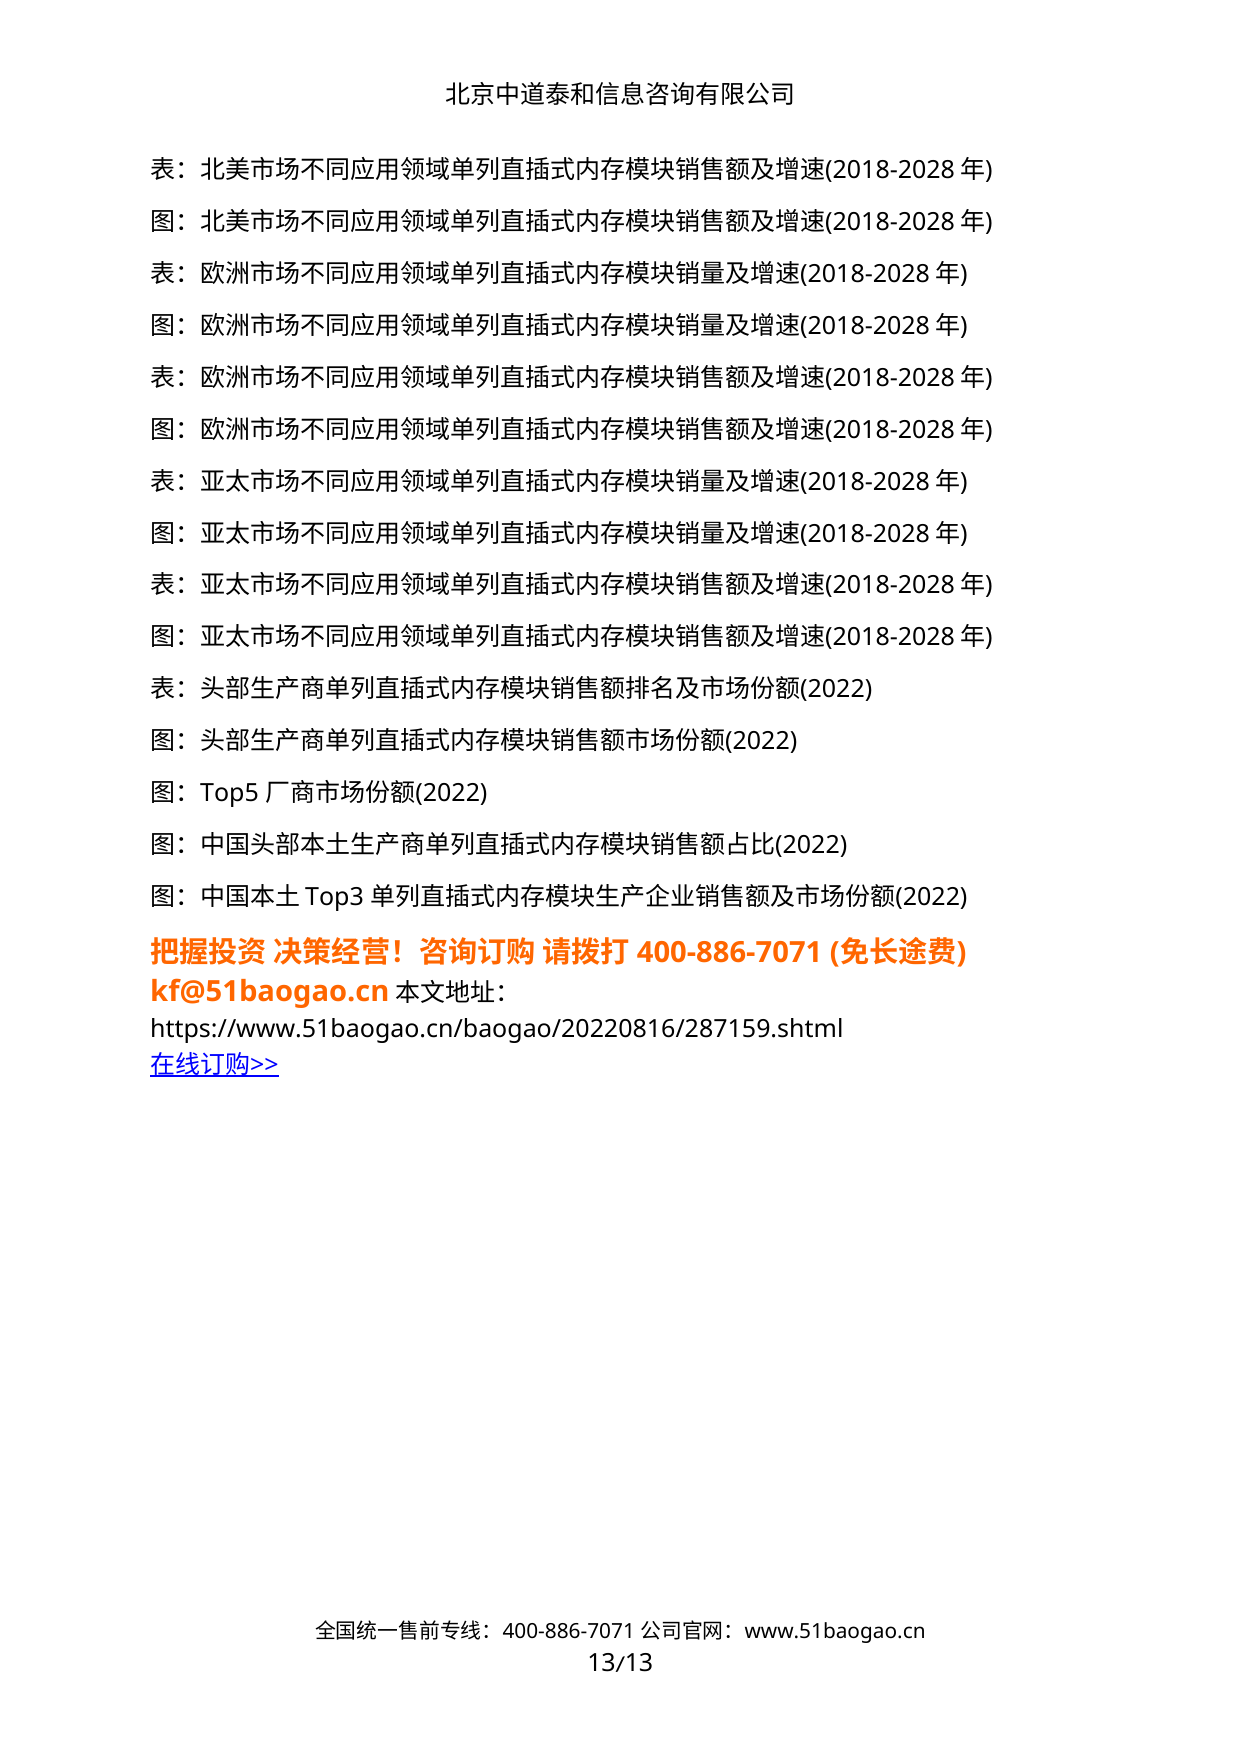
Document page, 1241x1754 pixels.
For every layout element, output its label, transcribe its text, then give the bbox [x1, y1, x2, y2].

text 把握投资 决策经营！咨询订购 请拨打 400-886-7071 (免长途费) kf@51baogao.cn本文地址：https://www.51baogao.cn/baogao/20220816/287159.shtml [150, 928, 1090, 1044]
text 图：欧洲市场不同应用领域单列直插式内存模块销售额及增速(2018-2028年) [150, 409, 1090, 446]
text 图：亚太市场不同应用领域单列直插式内存模块销售额及增速(2018-2028年) [150, 617, 1090, 653]
text 图：Top5 厂商市场份额(2022) [150, 772, 1090, 809]
text 在线订购>> [150, 1044, 1090, 1081]
text 图：欧洲市场不同应用领域单列直插式内存模块销量及增速(2018-2028年) [150, 306, 1090, 342]
text 图：中国头部本土生产商单列直插式内存模块销售额占比(2022) [150, 824, 1090, 861]
text 表：头部生产商单列直插式内存模块销售额排名及市场份额(2022) [150, 669, 1090, 705]
text 表：北美市场不同应用领域单列直插式内存模块销售额及增速(2018-2028年) [150, 150, 1090, 186]
text 图：头部生产商单列直插式内存模块销售额市场份额(2022) [150, 721, 1090, 757]
text 表：亚太市场不同应用领域单列直插式内存模块销量及增速(2018-2028年) [150, 461, 1090, 497]
text 表：欧洲市场不同应用领域单列直插式内存模块销量及增速(2018-2028年) [150, 254, 1090, 290]
text 图：亚太市场不同应用领域单列直插式内存模块销量及增速(2018-2028年) [150, 513, 1090, 549]
text 图：中国本土Top3 单列直插式内存模块生产企业销售额及市场份额(2022) [150, 876, 1090, 912]
text 表：亚太市场不同应用领域单列直插式内存模块销售额及增速(2018-2028年) [150, 565, 1090, 601]
text 表：欧洲市场不同应用领域单列直插式内存模块销售额及增速(2018-2028年) [150, 357, 1090, 394]
text 图：北美市场不同应用领域单列直插式内存模块销售额及增速(2018-2028年) [150, 202, 1090, 238]
